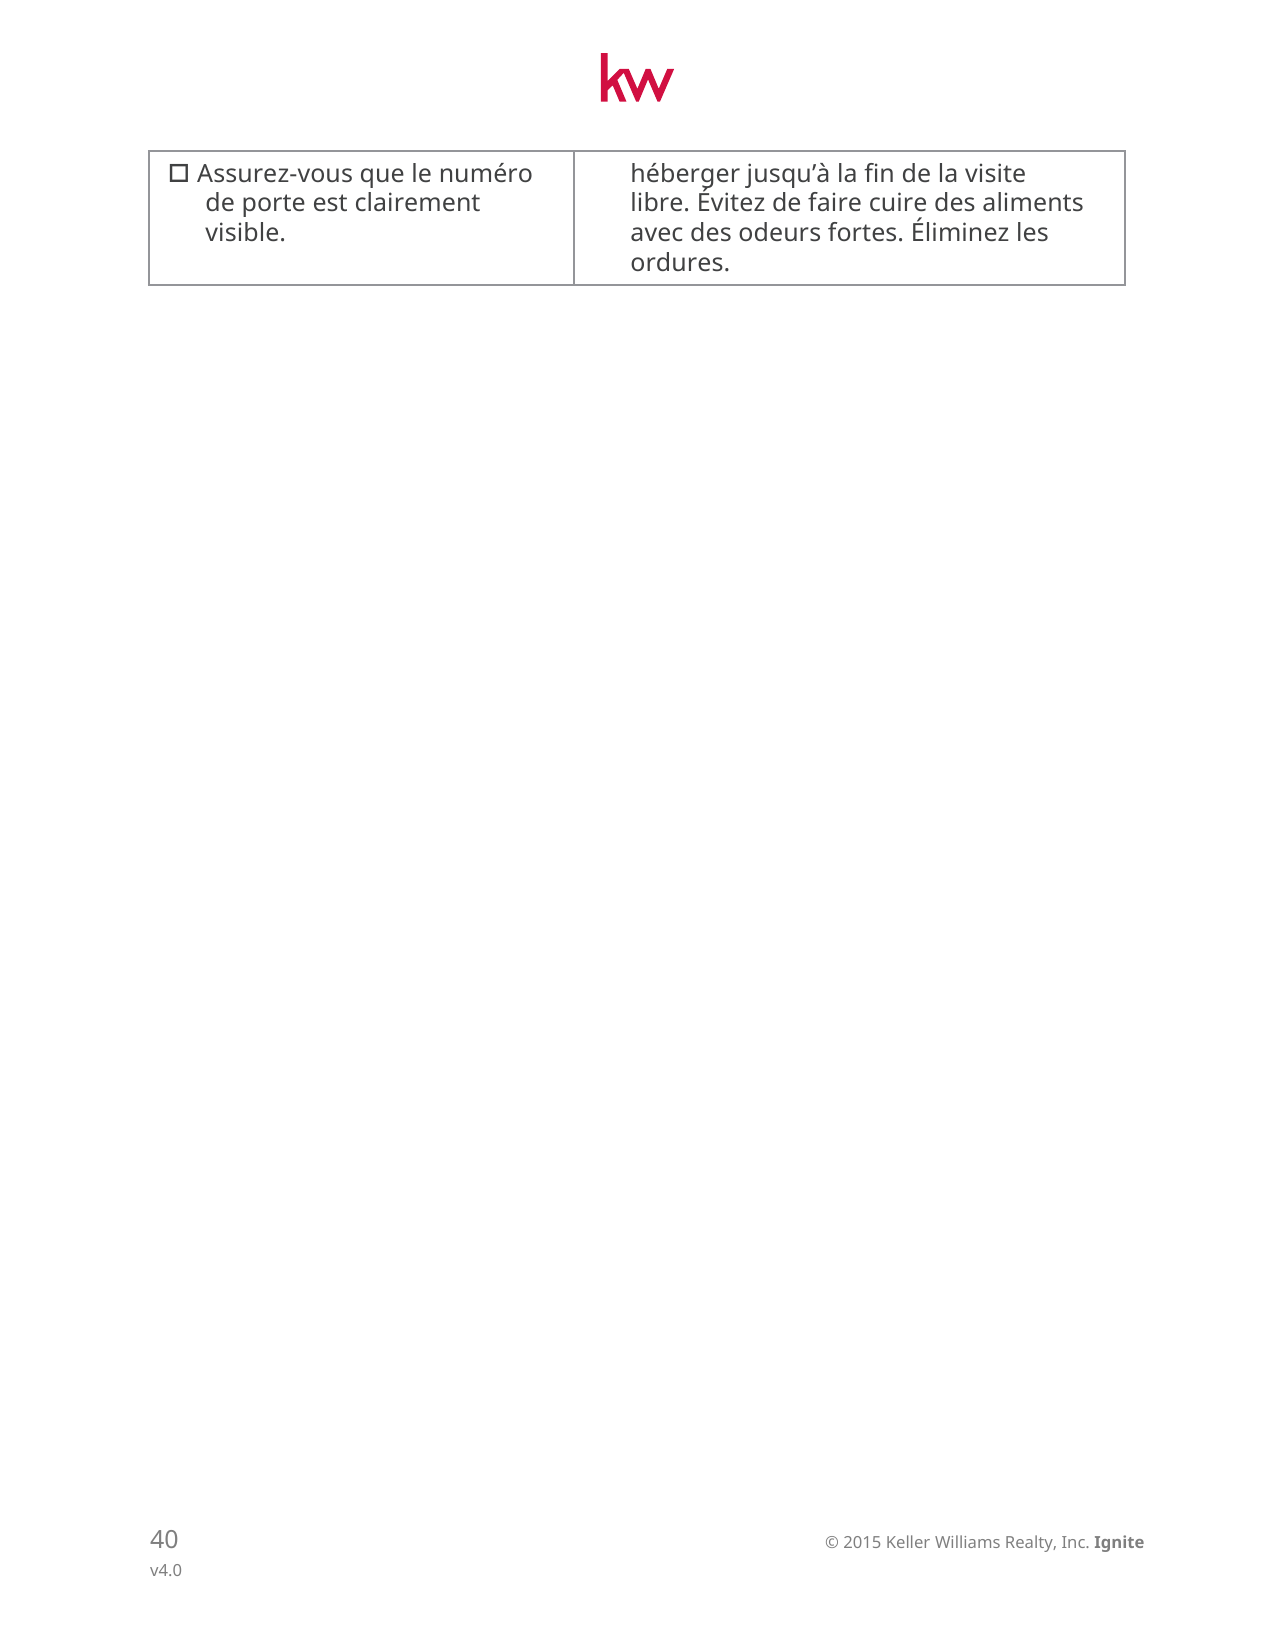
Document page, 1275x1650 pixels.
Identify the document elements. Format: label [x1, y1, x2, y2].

table_cell [150, 152, 573, 284]
table_cell [575, 152, 1124, 284]
